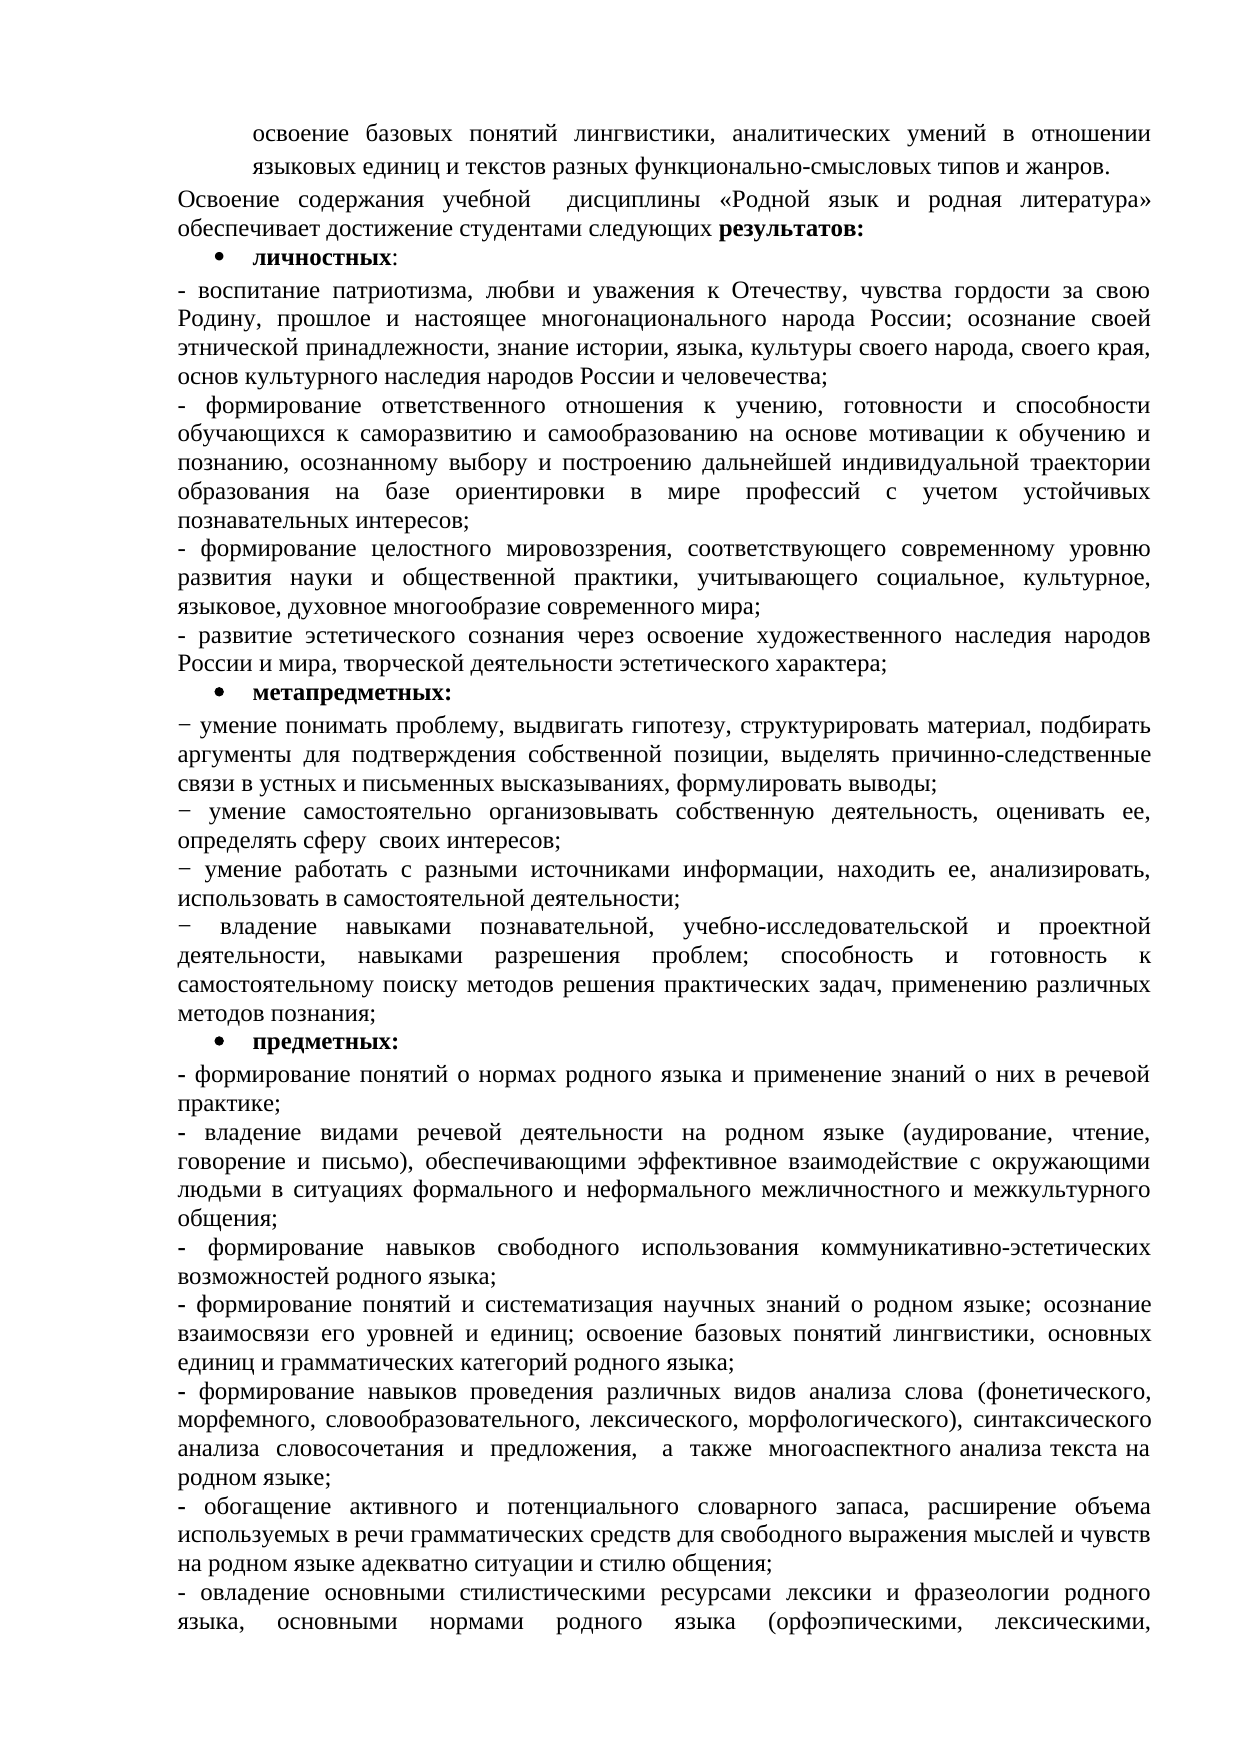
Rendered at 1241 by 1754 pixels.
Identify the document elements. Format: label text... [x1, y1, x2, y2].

text - развитие эстетического сознания через освоение художественного наследия народов России и мира, творческой деятельности эстетического характера; [177, 620, 1152, 677]
text - формирование понятий и систематизация научных знаний о родном языке; осознание взаимосвязи его уровней и единиц; освоение базовых понятий лингвистики, основных единиц и грамматических категорий родного языка; [177, 1289, 1152, 1376]
text на родном языке адекватно ситуации и стилю общения; [177, 1548, 1152, 1577]
text Освоение содержания учебной дисциплины «Родной язык и родная литература» обеспечивает достижение студентами следующих результатов: [177, 184, 1152, 242]
text - воспитание патриотизма, любви и уважения к Отечеству, чувства гордости за свою Родину, прошлое и настоящее многонационального народа России; осознание своей этнической принадлежности, знание истории, языка, культуры своего народа, своего края, основ культурного наследия народов России и человечества; [177, 275, 1152, 390]
text - формирование ответственного отношения к учению, готовности и способности обучающихся к саморазвитию и самообразованию на основе мотивации к обучению и познанию, осознанному выбору и построению дальнейшей индивидуальной траектории образования на базе ориентировки в мире профессий с учетом устойчивых познавательных интересов; [177, 390, 1152, 533]
list предметных: [215, 1026, 1152, 1055]
text − умение понимать проблему, выдвигать гипотезу, структурировать материал, подбирать аргументы для подтверждения собственной позиции, выделять причинно-следственные связи в устных и письменных высказываниях, формулировать выводы; [177, 710, 1152, 796]
list метапредметных: [215, 677, 1152, 706]
list личностных: [215, 242, 1152, 270]
text − умение работать с разными источниками информации, находить ее, анализировать, использовать в самостоятельной деятельности; [177, 854, 1152, 911]
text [177, 1577, 1152, 1634]
text - формирование целостного мировоззрения, соответствующего современному уровню развития науки и общественной практики, учитывающего социальное, культурное, языковое, духовное многообразие современного мира; [177, 533, 1152, 620]
text - формирование понятий о нормах родного языка и применение знаний о них в речевой практике; [177, 1059, 1152, 1117]
text - обогащение активного и потенциального словарного запаса, расширение объема используемых в речи грамматических средств для свободного выражения мыслей и чувств [177, 1491, 1152, 1548]
text - владение видами речевой деятельности на родном языке (аудирование, чтение, говорение и письмо), обеспечивающими эффективное взаимодействие с окружающими людьми в ситуациях формального и неформального межличностного и межкультурного общения; [177, 1117, 1152, 1232]
text − владение навыками познавательной, учебно-исследовательской и проектной деятельности, навыками разрешения проблем; способность и готовность к самостоятельному поиску методов решения практических задач, применению различных методов познания; [177, 911, 1152, 1026]
text - формирование навыков свободного использования коммуникативно-эстетических возможностей родного языка; [177, 1232, 1152, 1289]
text − умение самостоятельно организовывать собственную деятельность, оценивать ее, определять сферу своих интересов; [177, 796, 1152, 854]
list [215, 118, 1152, 180]
text - формирование навыков проведения различных видов анализа слова (фонетического, морфемного, словообразовательного, лексического, морфологического), синтаксического анализа словосочетания и предложения, а также многоаспектного анализа текста на родном языке; [177, 1376, 1152, 1491]
